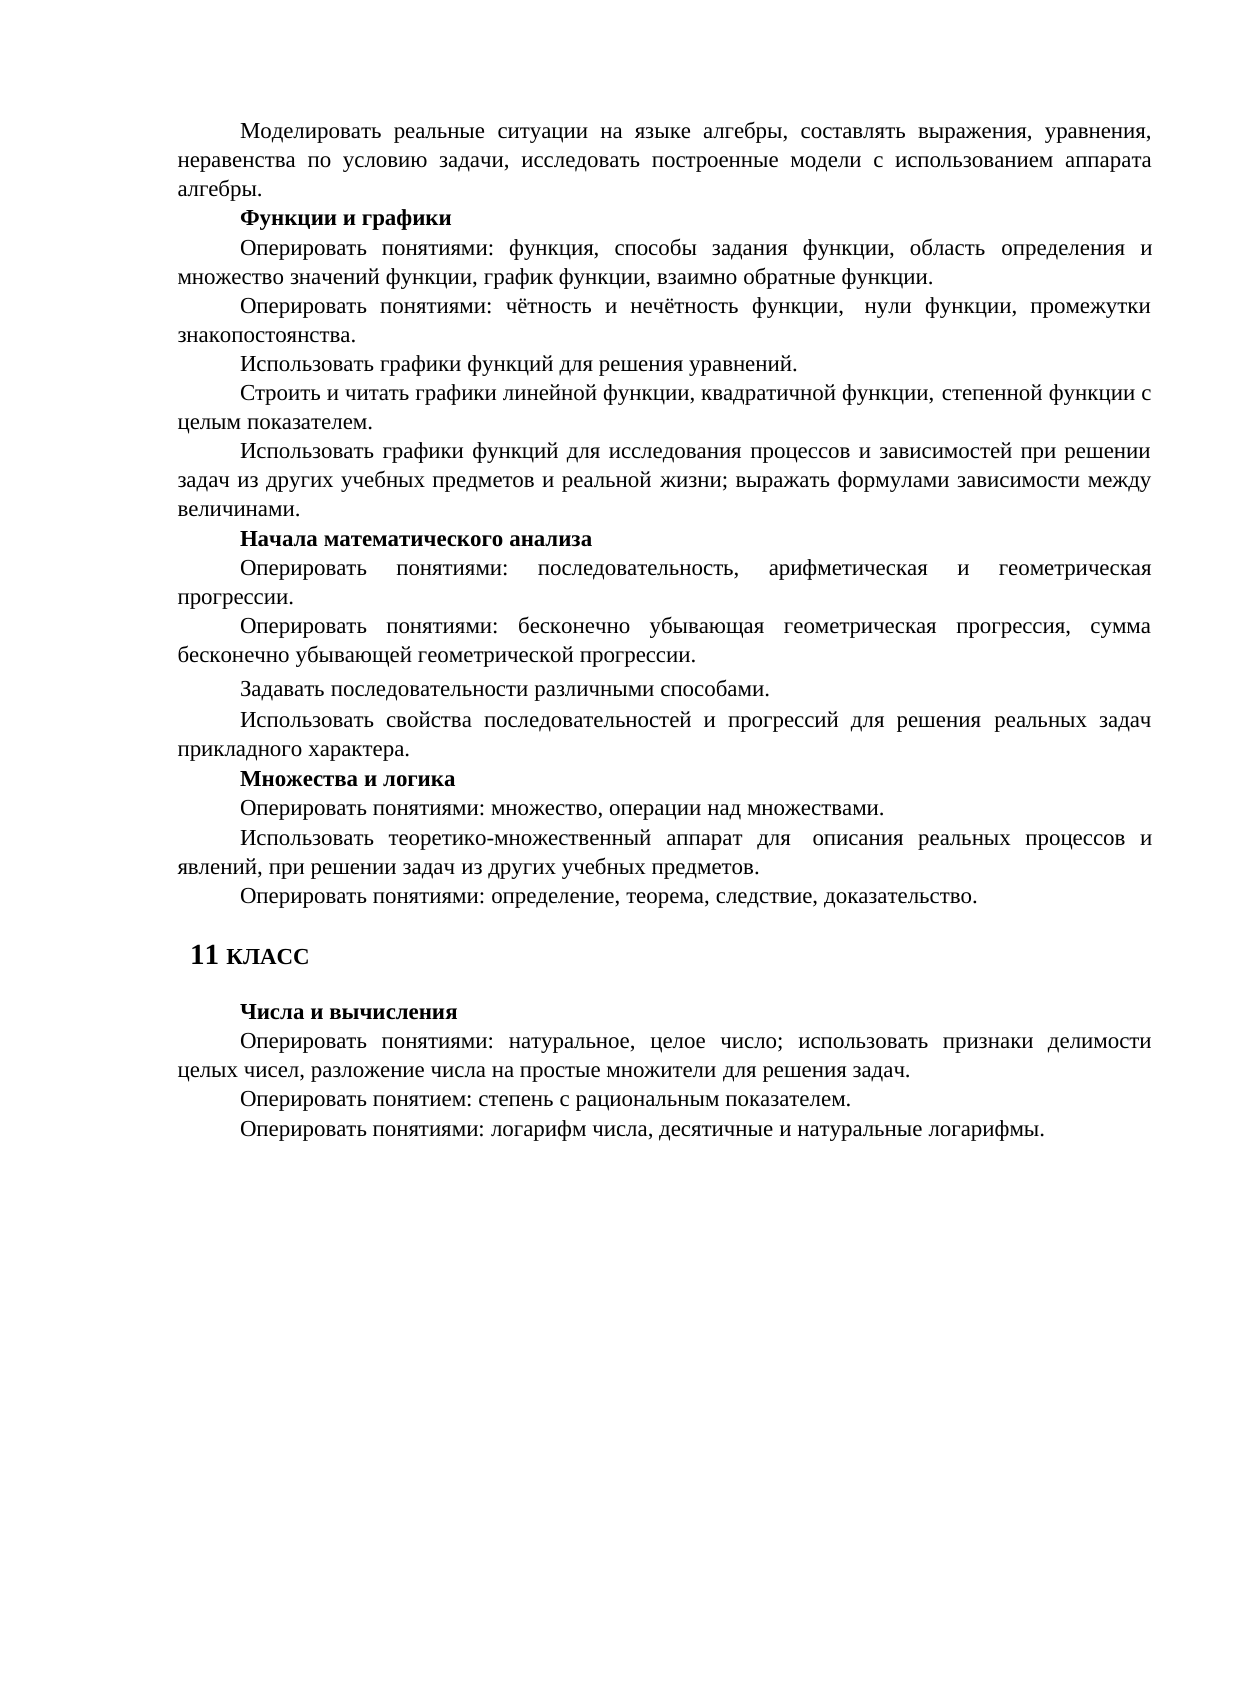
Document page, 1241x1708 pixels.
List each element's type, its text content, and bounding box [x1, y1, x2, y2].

subtitle Множества и логика [240, 765, 1163, 792]
subtitle КЛАСС [190, 937, 1163, 971]
text Использовать графики функций для решения уравнений. [240, 350, 1163, 376]
text Оперировать понятием: степень с рациональным показателем. [240, 1085, 1163, 1111]
text Оперировать понятиями: функция, способы задания функции, область определения и множество значений функции, график функции, взаимно обратные функции. [177, 234, 1152, 289]
subtitle Функции и графики [240, 204, 1163, 231]
text Оперировать понятиями: логарифм числа, десятичные и натуральные логарифмы. [177, 1115, 1151, 1141]
text Оперировать понятиями: натуральное, целое число; использовать признаки делимости целых чисел, разложение числа на простые множители для решения задач. [177, 1027, 1152, 1082]
text Задавать последовательности различными способами. [240, 670, 1163, 703]
text Использовать графики функций для исследования процессов и зависимостей при решении задач из других учебных предметов и реальной жизни; выражать формулами зависимости между величинами. [177, 437, 1151, 521]
text Строить и читать графики линейной функции, квадратичной функции, степенной функции с целым показателем. [177, 379, 1151, 434]
text Использовать теоретико-множественный аппарат для описания реальных процессов и явлений, при решении задач из других учебных предметов. [177, 824, 1152, 879]
text Оперировать понятиями: последовательность, арифметическая и геометрическая прогрессии. [177, 554, 1152, 609]
text Оперировать понятиями: множество, операции над множествами. [240, 794, 1163, 821]
text Числа и вычисления [240, 998, 1163, 1024]
text Оперировать понятиями: чётность и нечётность функции, нули функции, промежутки знакопостоянства. [177, 292, 1151, 347]
text Оперировать понятиями: бесконечно убывающая геометрическая прогрессия, сумма бесконечно убывающей геометрической прогрессии. [177, 612, 1151, 667]
text Оперировать понятиями: определение, теорема, следствие, доказательство. [177, 882, 1152, 908]
text Моделировать реальные ситуации на языке алгебры, составлять выражения, уравнения, неравенства по условию задачи, исследовать построенные модели с использованием аппарата алгебры. [177, 117, 1152, 201]
text Использовать свойства последовательностей и прогрессий для решения реальных задач прикладного характера. [177, 707, 1152, 762]
subtitle Начала математического анализа [240, 524, 1163, 551]
